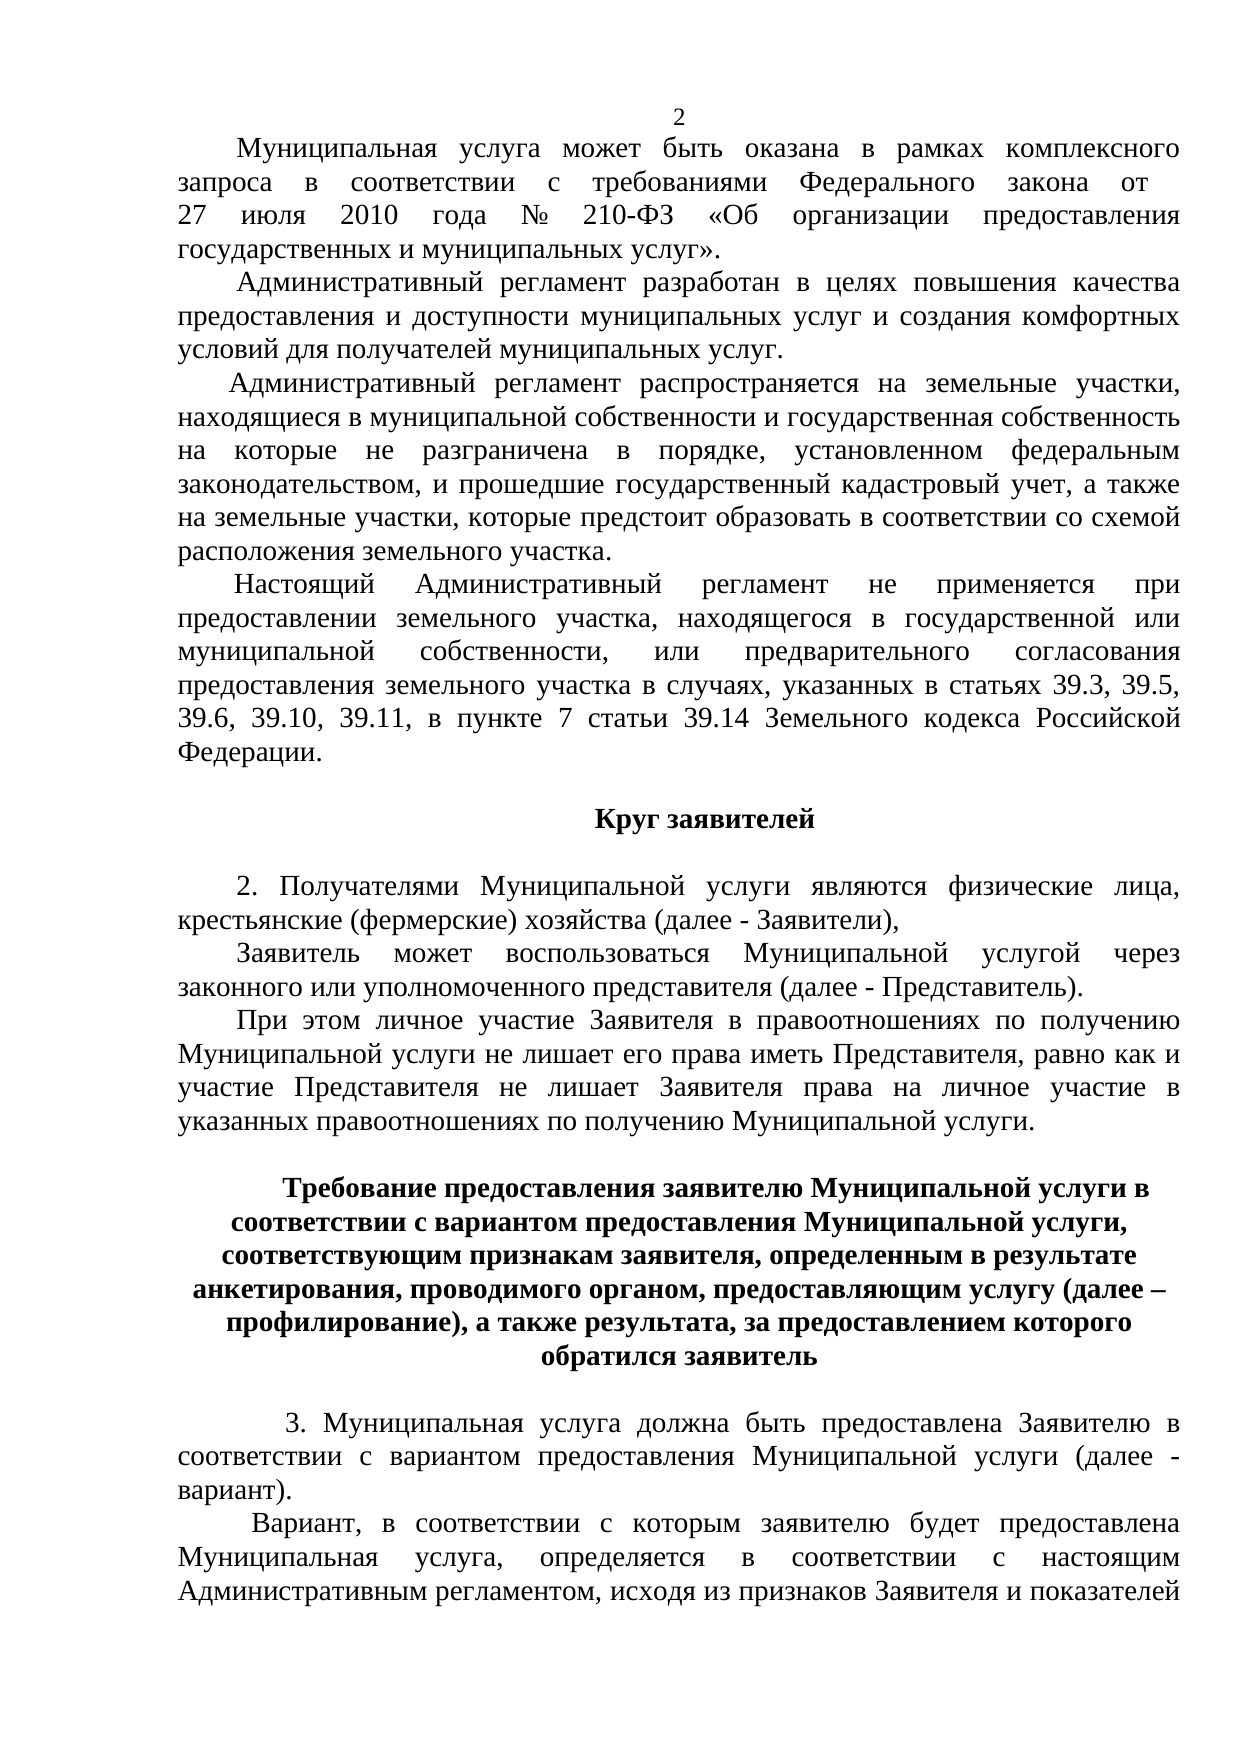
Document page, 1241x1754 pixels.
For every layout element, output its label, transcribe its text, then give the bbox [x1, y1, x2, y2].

list При этом личное участие Заявителя в правоотношениях по получению Муниципальной услуги не лишает его права иметь Представителя, равно как и участие Представителя не лишает Заявителя права на личное участие в указанных правоотношениях по получению Муниципальной услуги. [177, 1002, 1181, 1137]
list Заявитель может воспользоваться Муниципальной услугой через законного или уполномоченного представителя (далее - Представитель). [177, 935, 1181, 1002]
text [177, 1506, 1181, 1606]
text Административный регламент разработан в целях повышения качества предоставления и доступности муниципальных услуг и создания комфортных условий для получателей муниципальных услуг. [177, 264, 1181, 365]
text Административный регламент распространяется на земельные участки, находящиеся в муниципальной собственности и государственная собственность на которые не разграничена в порядке, установленном федеральным законодательством, и прошедшие государственный кадастровый учет, а также на земельные участки, которые предстоит образовать в соответствии со схемой расположения земельного участка. [177, 365, 1181, 566]
text 3. Муниципальная услуга должна быть предоставлена Заявителю в соответствии с вариантом предоставления Муниципальной услуги (далее - вариант). [177, 1405, 1181, 1506]
text Муниципальная услуга может быть оказана в рамках комплексного запроса в соответствии с требованиями Федерального закона от 27 июля 2010 года № 210-ФЗ «Об организации предоставления государственных и муниципальных услуг». [177, 130, 1181, 264]
list 2. Получателями Муниципальной услуги являются физические лица, крестьянские (фермерские) хозяйства (далее - Заявители), [177, 868, 1181, 935]
text Круг заявителей [228, 801, 1181, 835]
text Требование предоставления заявителю Муниципальной услуги в соответствии с вариантом предоставления Муниципальной услуги, соответствующим признакам заявителя, определенным в результате анкетирования, проводимого органом, предоставляющим услугу (далее – профилирование), а также результата, за предоставлением которого обратился заявитель [177, 1170, 1181, 1371]
text Настоящий Административный регламент не применяется при предоставлении земельного участка, находящегося в государственной или муниципальной собственности, или предварительного согласования предоставления земельного участка в случаях, указанных в статьях 39.3, 39.5, 39.6, 39.10, 39.11, в пункте 7 статьи 39.14 Земельного кодекса Российской Федерации. [177, 566, 1181, 768]
